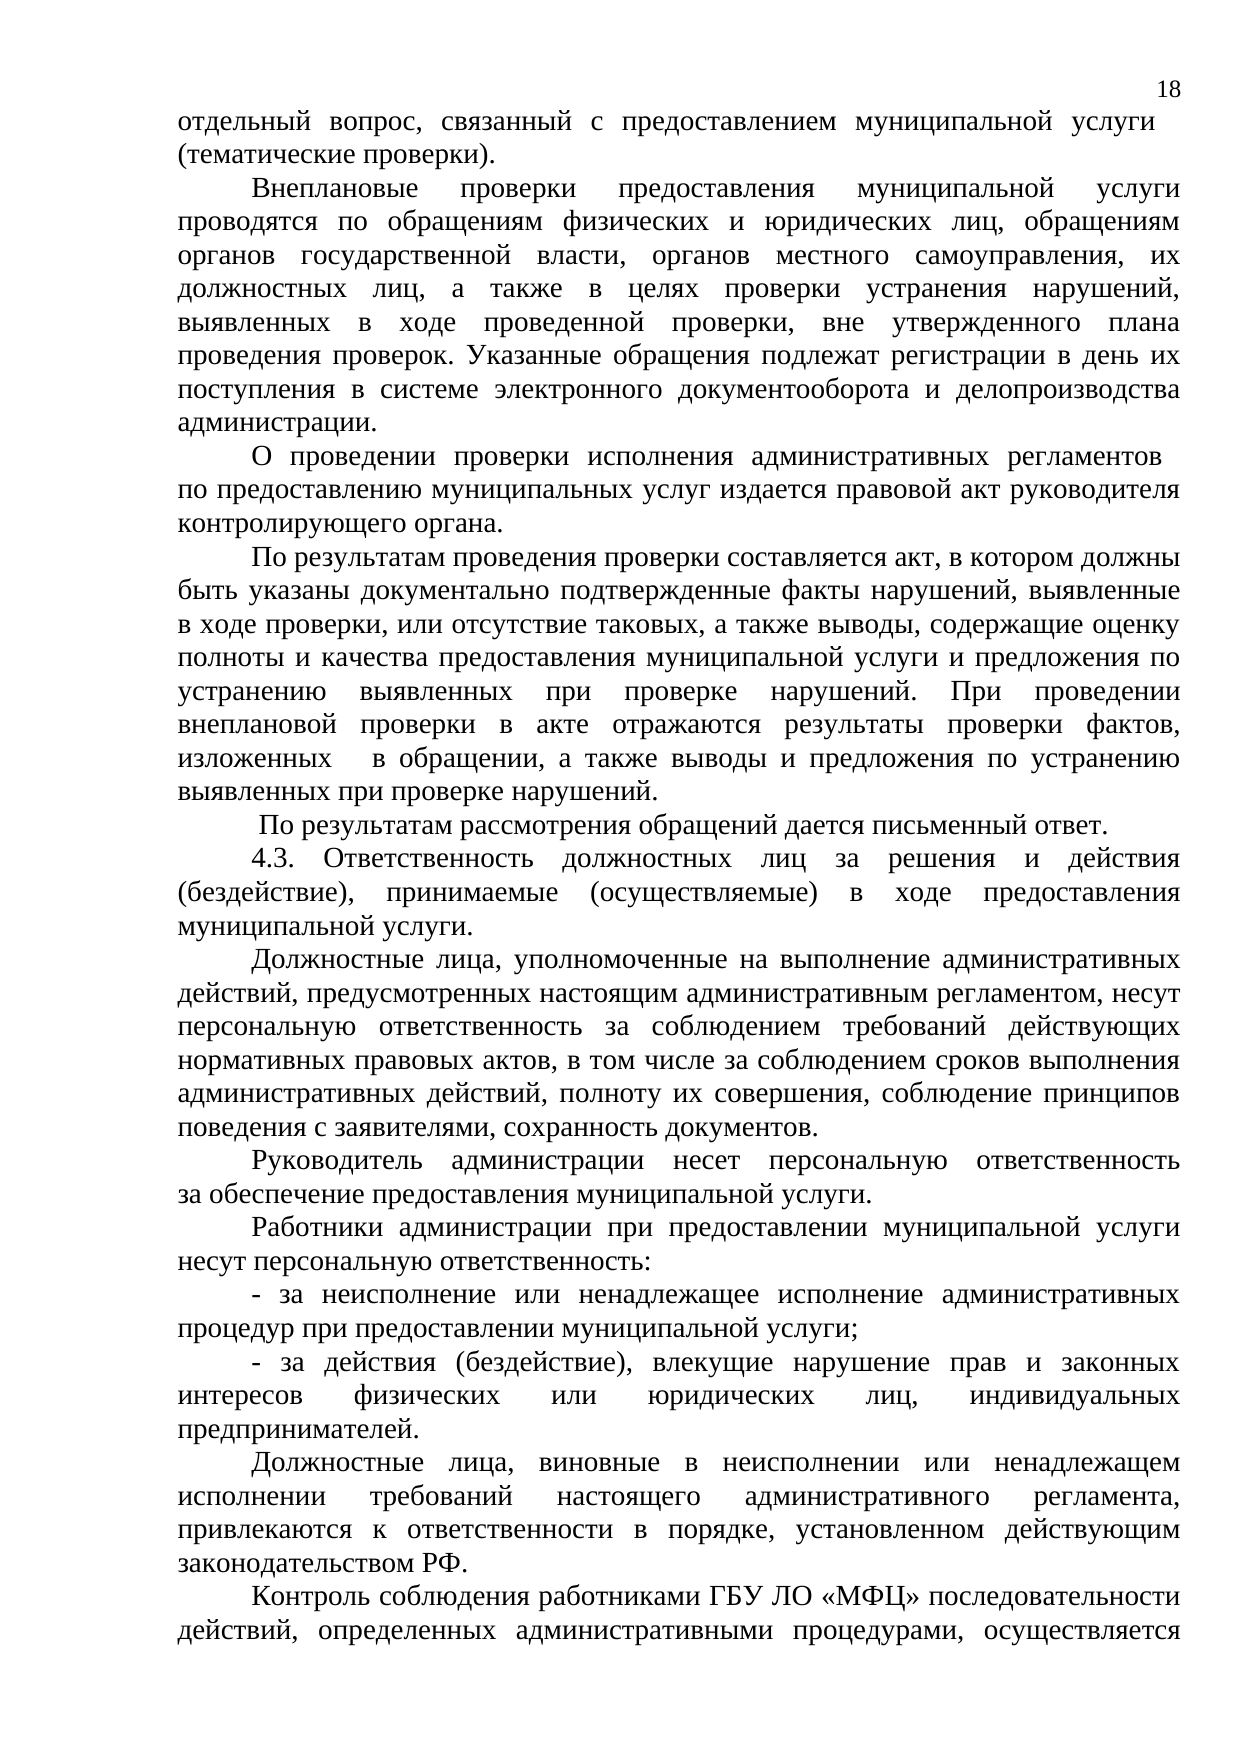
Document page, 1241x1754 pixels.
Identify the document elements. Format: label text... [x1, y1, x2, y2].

title По результатам проведения проверки составляется акт, в котором должны быть указаны документально подтвержденные факты нарушений, выявленные в ходе проверки, или отсутствие таковых, а также выводы, содержащие оценку полноты и качества предоставления муниципальной услуги и предложения по устранению выявленных при проверке нарушений. При проведении внеплановой проверки в акте отражаются результаты проверки фактов, изложенных в обращении, а также выводы и предложения по устранению выявленных при проверке нарушений. [177, 539, 1181, 807]
title О проведении проверки исполнения административных регламентов по предоставлению муниципальных услуг издается правовой акт руководителя контролирующего органа. [177, 438, 1181, 539]
title - за неисполнение или ненадлежащее исполнение административных процедур при предоставлении муниципальной услуги; [177, 1277, 1181, 1344]
title Внеплановые проверки предоставления муниципальной услуги проводятся по обращениям физических и юридических лиц, обращениям органов государственной власти, органов местного самоуправления, их должностных лиц, а также в целях проверки устранения нарушений, выявленных в ходе проведенной проверки, вне утвержденного плана проведения проверок. Указанные обращения подлежат регистрации в день их поступления в системе электронного документооборота и делопроизводства администрации. [177, 170, 1181, 438]
title Работники администрации при предоставлении муниципальной услуги несут персональную ответственность: [177, 1209, 1181, 1277]
title - за действия (бездействие), влекущие нарушение прав и законных интересов физических или юридических лиц, индивидуальных предпринимателей. [177, 1344, 1181, 1444]
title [177, 1578, 1181, 1646]
title 4.3. Ответственность должностных лиц за решения и действия (бездействие), принимаемые (осуществляемые) в ходе предоставления муниципальной услуги. [177, 841, 1181, 941]
title Должностные лица, виновные в неисполнении или ненадлежащем исполнении требований настоящего административного регламента, привлекаются к ответственности в порядке, установленном действующим законодательством РФ. [177, 1444, 1181, 1578]
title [177, 103, 1181, 170]
title Руководитель администрации несет персональную ответственность за обеспечение предоставления муниципальной услуги. [177, 1142, 1181, 1209]
title Должностные лица, уполномоченные на выполнение административных действий, предусмотренных настоящим административным регламентом, несут персональную ответственность за соблюдением требований действующих нормативных правовых актов, в том числе за соблюдением сроков выполнения административных действий, полноту их совершения, соблюдение принципов поведения с заявителями, сохранность документов. [177, 941, 1181, 1142]
title По результатам рассмотрения обращений дается письменный ответ. [177, 807, 1181, 841]
